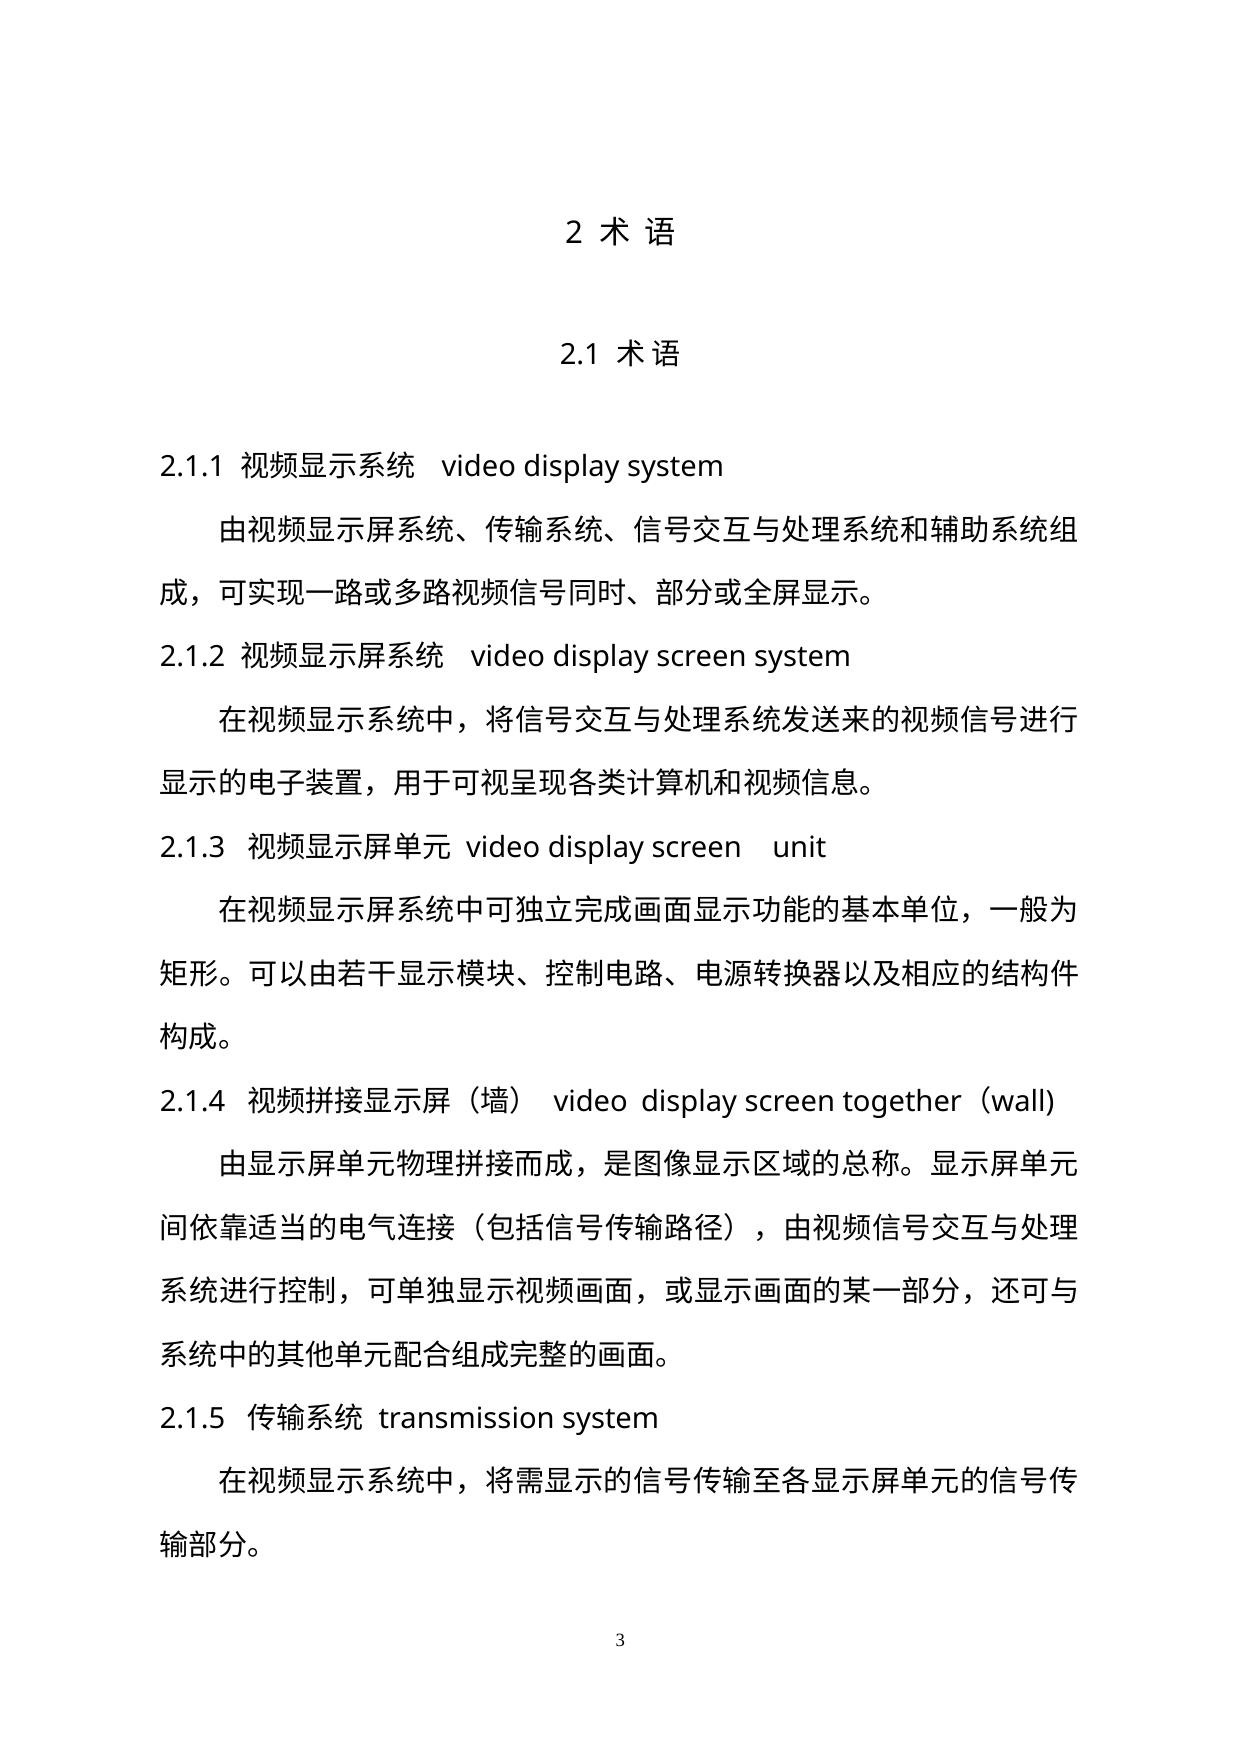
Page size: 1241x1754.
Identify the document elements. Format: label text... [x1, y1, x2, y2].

text 2.1.2 视频显示屏系统 video display screen system [159, 633, 1081, 675]
text 在视频显示系统中，将需显示的信号传输至各显示屏单元的信号传输部分。 [159, 1458, 1081, 1564]
text 2.1.5 传输系统 transmission system [159, 1394, 1081, 1437]
text 2.1.4 视频拼接显示屏（墙） video display screen together（wall) [159, 1077, 1081, 1119]
subtitle 2 术 语 [159, 197, 1081, 262]
subtitle 2.1 术 语 [159, 319, 1081, 384]
text 由显示屏单元物理拼接而成，是图像显示区域的总称。显示屏单元间依靠适当的电气连接（包括信号传输路径），由视频信号交互与处理系统进行控制，可单独显示视频画面，或显示画面的某一部分，还可与系统中的其他单元配合组成完整的画面。 [159, 1141, 1081, 1373]
text 2.1.3 视频显示屏单元 video display screen unit [159, 823, 1081, 866]
text 由视频显示屏系统、传输系统、信号交互与处理系统和辅助系统组成，可实现一路或多路视频信号同时、部分或全屏显示。 [159, 506, 1081, 612]
text 2.1.1 视频显示系统 video display system [159, 442, 1081, 485]
text 在视频显示系统中，将信号交互与处理系统发送来的视频信号进行显示的电子装置，用于可视呈现各类计算机和视频信息。 [159, 696, 1081, 802]
text 在视频显示屏系统中可独立完成画面显示功能的基本单位，一般为矩形。可以由若干显示模块、控制电路、电源转换器以及相应的结构件构成。 [159, 887, 1081, 1056]
